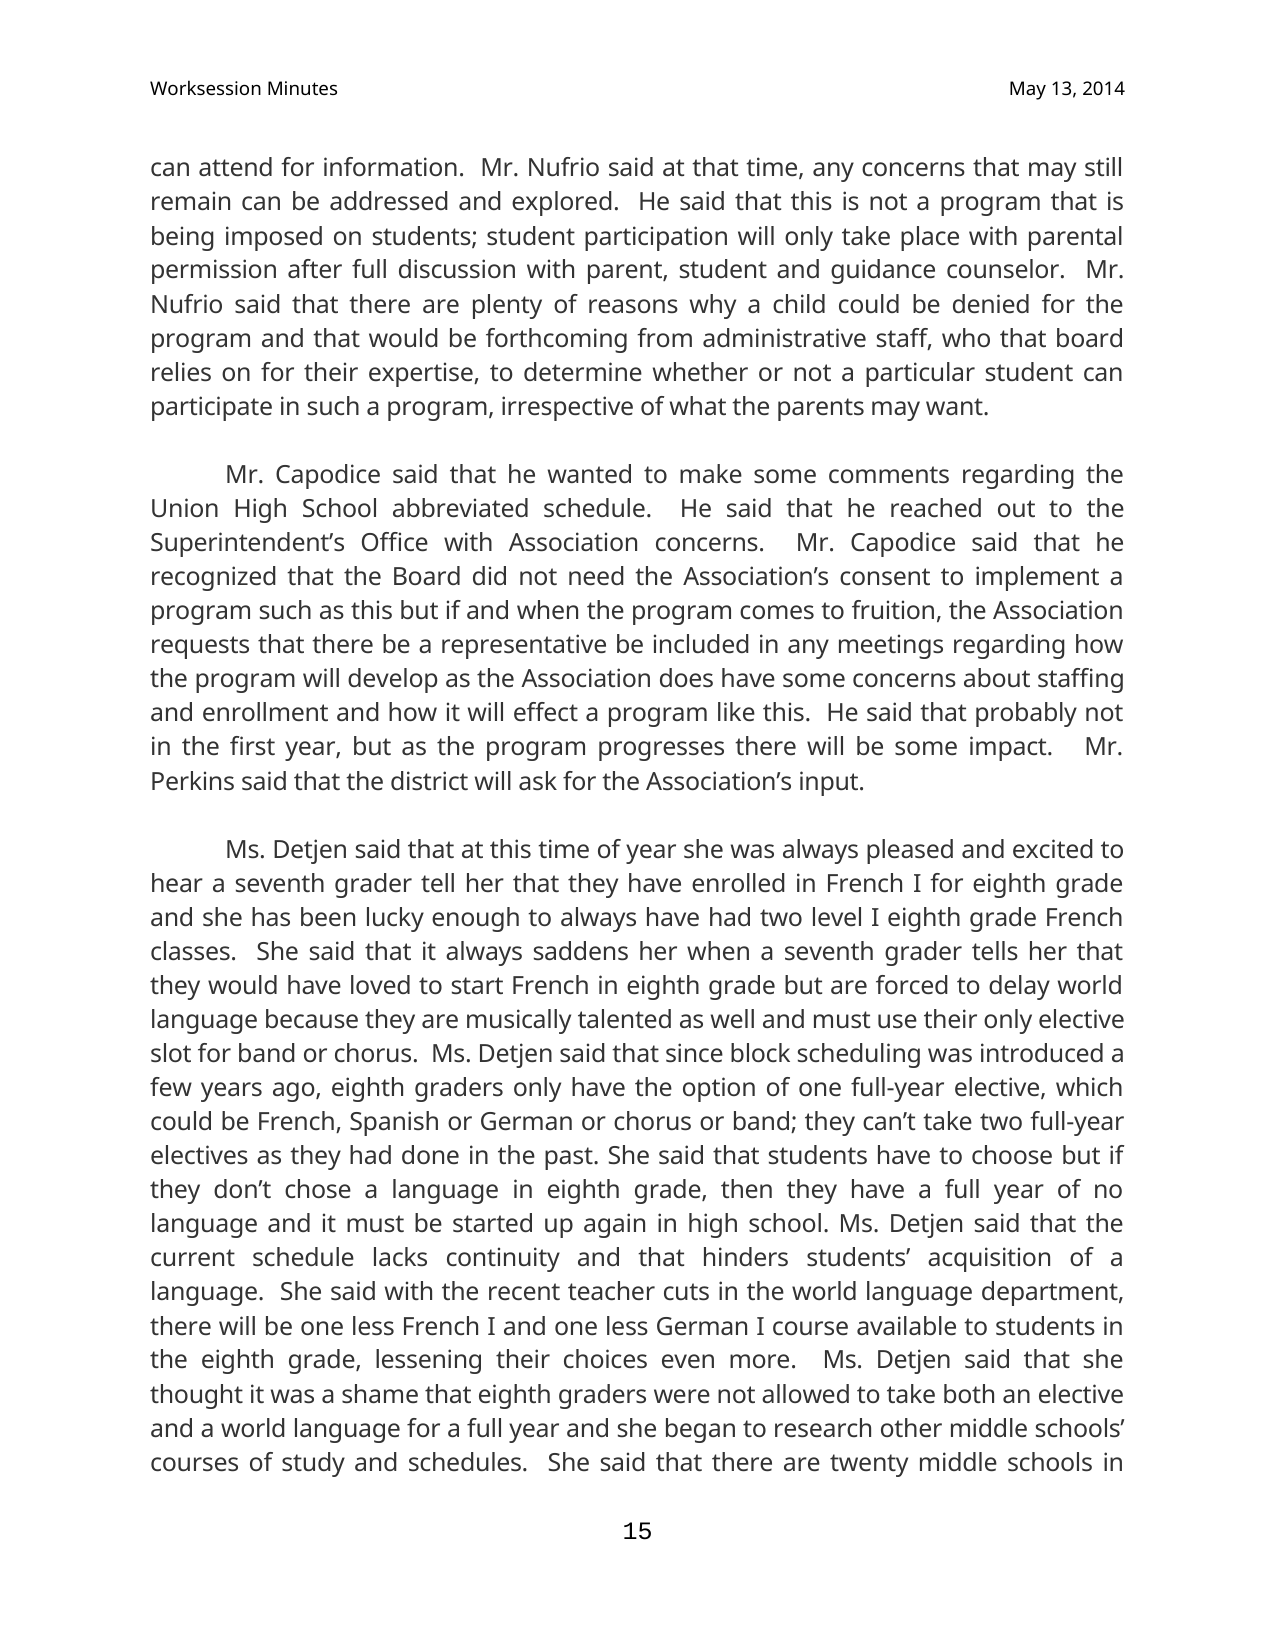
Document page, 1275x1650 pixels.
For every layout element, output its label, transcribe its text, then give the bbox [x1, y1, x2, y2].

text Mr. Capodice said that he wanted to make some comments regarding the Union High School abbreviated schedule. He said that he reached out to the Superintendent’s Office with Association concerns. Mr. Capodice said that he recognized that the Board did not need the Association’s consent to implement a program such as this but if and when the program comes to fruition, the Association requests that there be a representative be included in any meetings regarding how the program will develop as the Association does have some concerns about staffing and enrollment and how it will effect a program like this. He said that probably not in the first year, but as the program progresses there will be some impact. Mr. Perkins said that the district will ask for the Association’s input. [150, 457, 1125, 797]
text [150, 831, 1125, 1478]
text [150, 150, 1125, 422]
